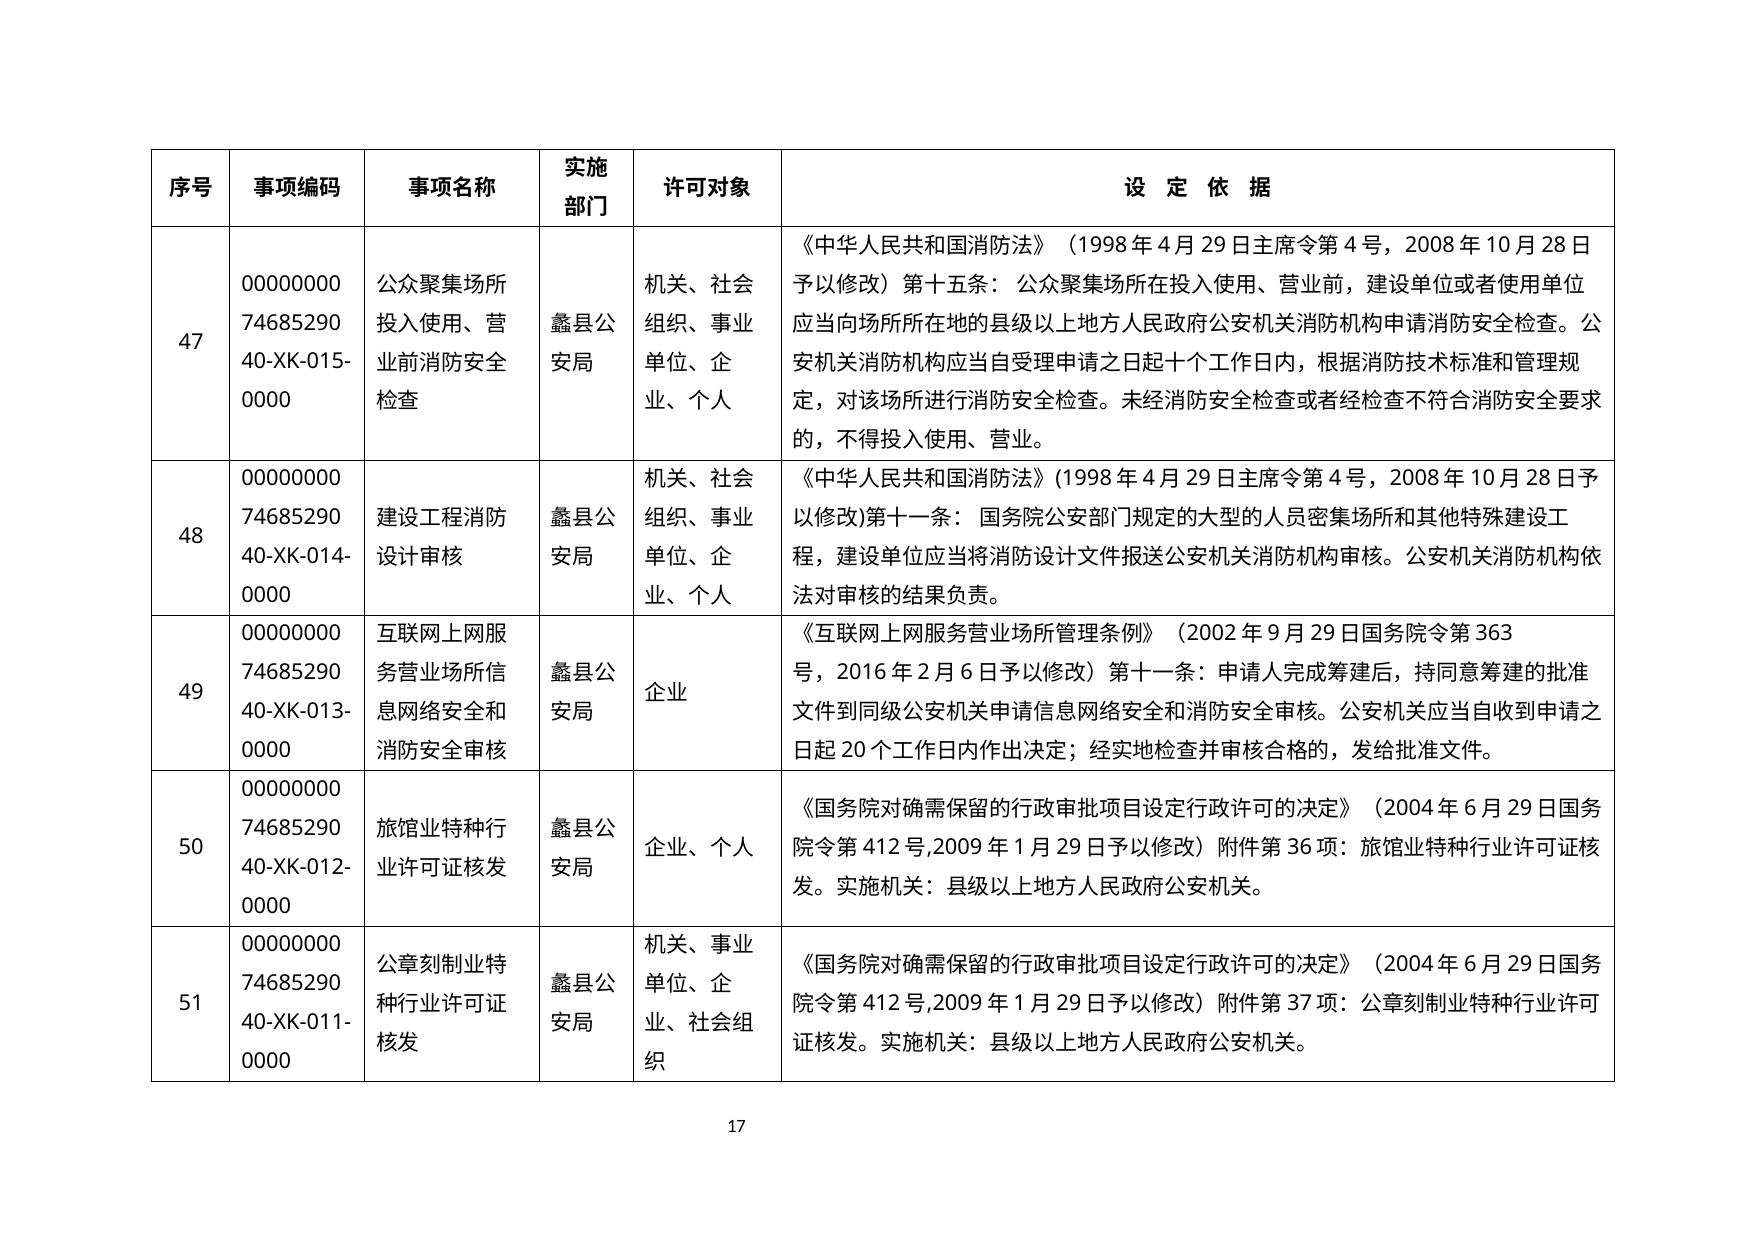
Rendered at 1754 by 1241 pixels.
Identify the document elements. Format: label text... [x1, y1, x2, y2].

table_cell 机关、社会组织、事业单位、企业、个人 [634, 227, 781, 459]
table_cell 000000007468529040-XK-012-0000 [230, 771, 364, 926]
table_header 序号 [152, 150, 229, 226]
table_header 许可对象 [634, 150, 781, 226]
table_cell 51 [152, 927, 229, 1081]
table_cell 000000007468529040-XK-014-0000 [230, 461, 364, 615]
table_cell 蠡县公安局 [540, 461, 633, 615]
table_header 设 定 依 据 [782, 150, 1614, 226]
table_cell 旅馆业特种行业许可证核发 [365, 771, 539, 926]
table_cell 000000007468529040-XK-015-0000 [230, 227, 364, 459]
table_cell 47 [152, 227, 229, 459]
table_cell 企业 [634, 616, 781, 770]
table_cell 000000007468529040-XK-011-0000 [230, 927, 364, 1081]
table_cell 公章刻制业特种行业许可证核发 [365, 927, 539, 1081]
table_cell 互联网上网服务营业场所信息网络安全和消防安全审核 [365, 616, 539, 770]
table_cell 49 [152, 616, 229, 770]
table_cell 蠡县公安局 [540, 927, 633, 1081]
table_cell 公众聚集场所投入使用、营业前消防安全检查 [365, 227, 539, 459]
table_cell 《国务院对确需保留的行政审批项目设定行政许可的决定》（2004年6月29日国务院令第412号,2009年1月29日予以修改）附件第36项：旅馆业特种行业许可证核发。实施机关：县级以上地方人民政府公安机关。 [782, 771, 1614, 926]
table_cell 50 [152, 771, 229, 926]
table_header 事项名称 [365, 150, 539, 226]
table_cell 机关、社会组织、事业单位、企业、个人 [634, 461, 781, 615]
table_cell 《中华人民共和国消防法》(1998年4月29日主席令第4号，2008年10月28日予以修改)第十一条： 国务院公安部门规定的大型的人员密集场所和其他特殊建设工程，建设单位应当将消防设计文件报送公安机关消防机构审核。公安机关消防机构依法对审核的结果负责。 [782, 461, 1614, 615]
table_header 事项编码 [230, 150, 364, 226]
table_cell 《国务院对确需保留的行政审批项目设定行政许可的决定》（2004年6月29日国务院令第412号,2009年1月29日予以修改）附件第37项：公章刻制业特种行业许可证核发。实施机关：县级以上地方人民政府公安机关。 [782, 927, 1614, 1081]
table_cell 企业、个人 [634, 771, 781, 926]
table_cell 《中华人民共和国消防法》（1998年4月29日主席令第4号，2008年10月28日予以修改）第十五条： 公众聚集场所在投入使用、营业前，建设单位或者使用单位应当向场所所在地的县级以上地方人民政府公安机关消防机构申请消防安全检查。公安机关消防机构应当自受理申请之日起十个工作日内，根据消防技术标准和管理规定，对该场所进行消防安全检查。未经消防安全检查或者经检查不符合消防安全要求的，不得投入使用、营业。 [782, 227, 1614, 459]
table_cell 蠡县公安局 [540, 616, 633, 770]
table_cell 机关、事业单位、企业、社会组织 [634, 927, 781, 1081]
table_cell 48 [152, 461, 229, 615]
table_cell 建设工程消防设计审核 [365, 461, 539, 615]
table_cell 蠡县公安局 [540, 227, 633, 459]
table_cell 《互联网上网服务营业场所管理条例》（2002年9月29日国务院令第363号，2016年2月6日予以修改）第十一条：申请人完成筹建后，持同意筹建的批准文件到同级公安机关申请信息网络安全和消防安全审核。公安机关应当自收到申请之日起20个工作日内作出决定；经实地检查并审核合格的，发给批准文件。 [782, 616, 1614, 770]
table_header 实施 部门 [540, 150, 633, 226]
table_cell 000000007468529040-XK-013-0000 [230, 616, 364, 770]
table_cell 蠡县公安局 [540, 771, 633, 926]
